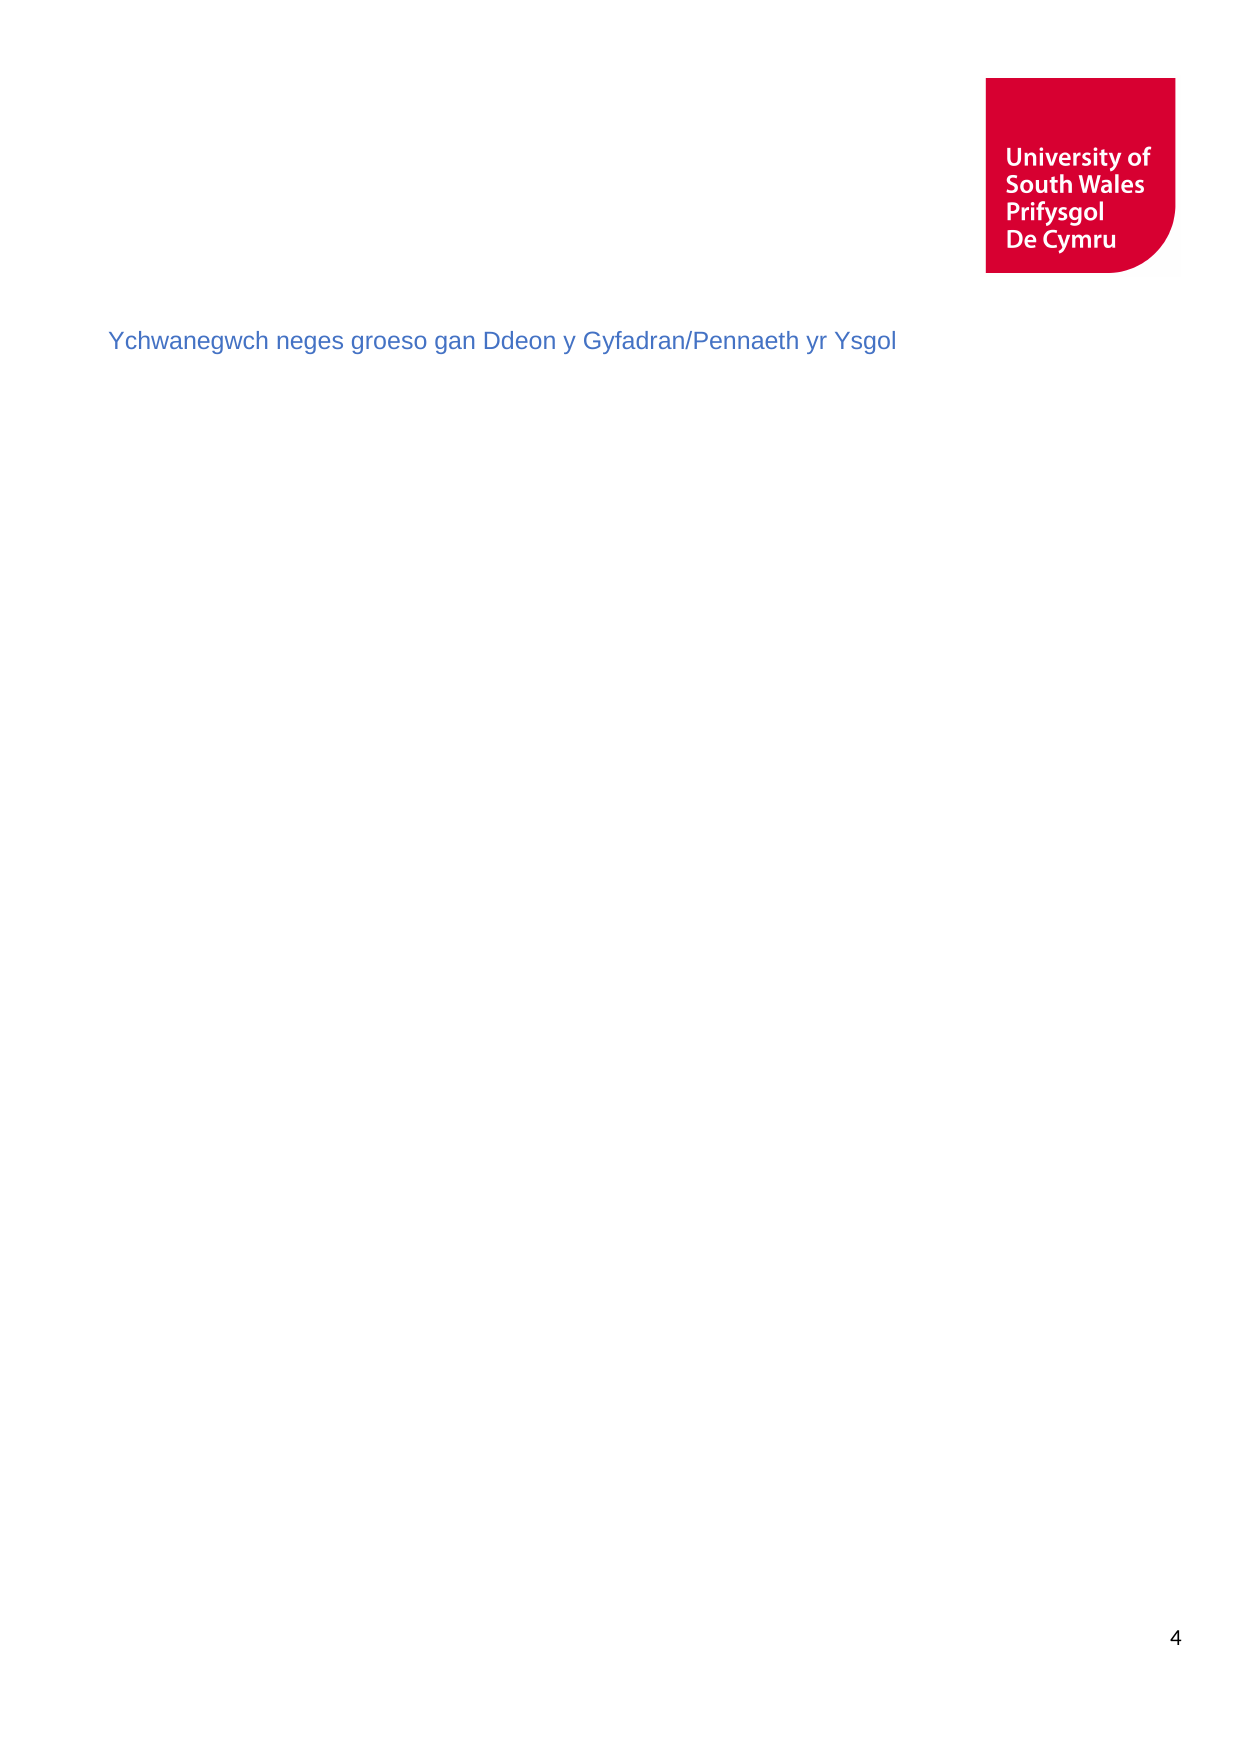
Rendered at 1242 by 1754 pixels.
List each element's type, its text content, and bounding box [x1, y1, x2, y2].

picture [979, 75, 1182, 277]
text Ychwanegwch neges groeso gan Ddeon y Gyfadran/Pennaeth yr Ysgol [108, 304, 1181, 361]
